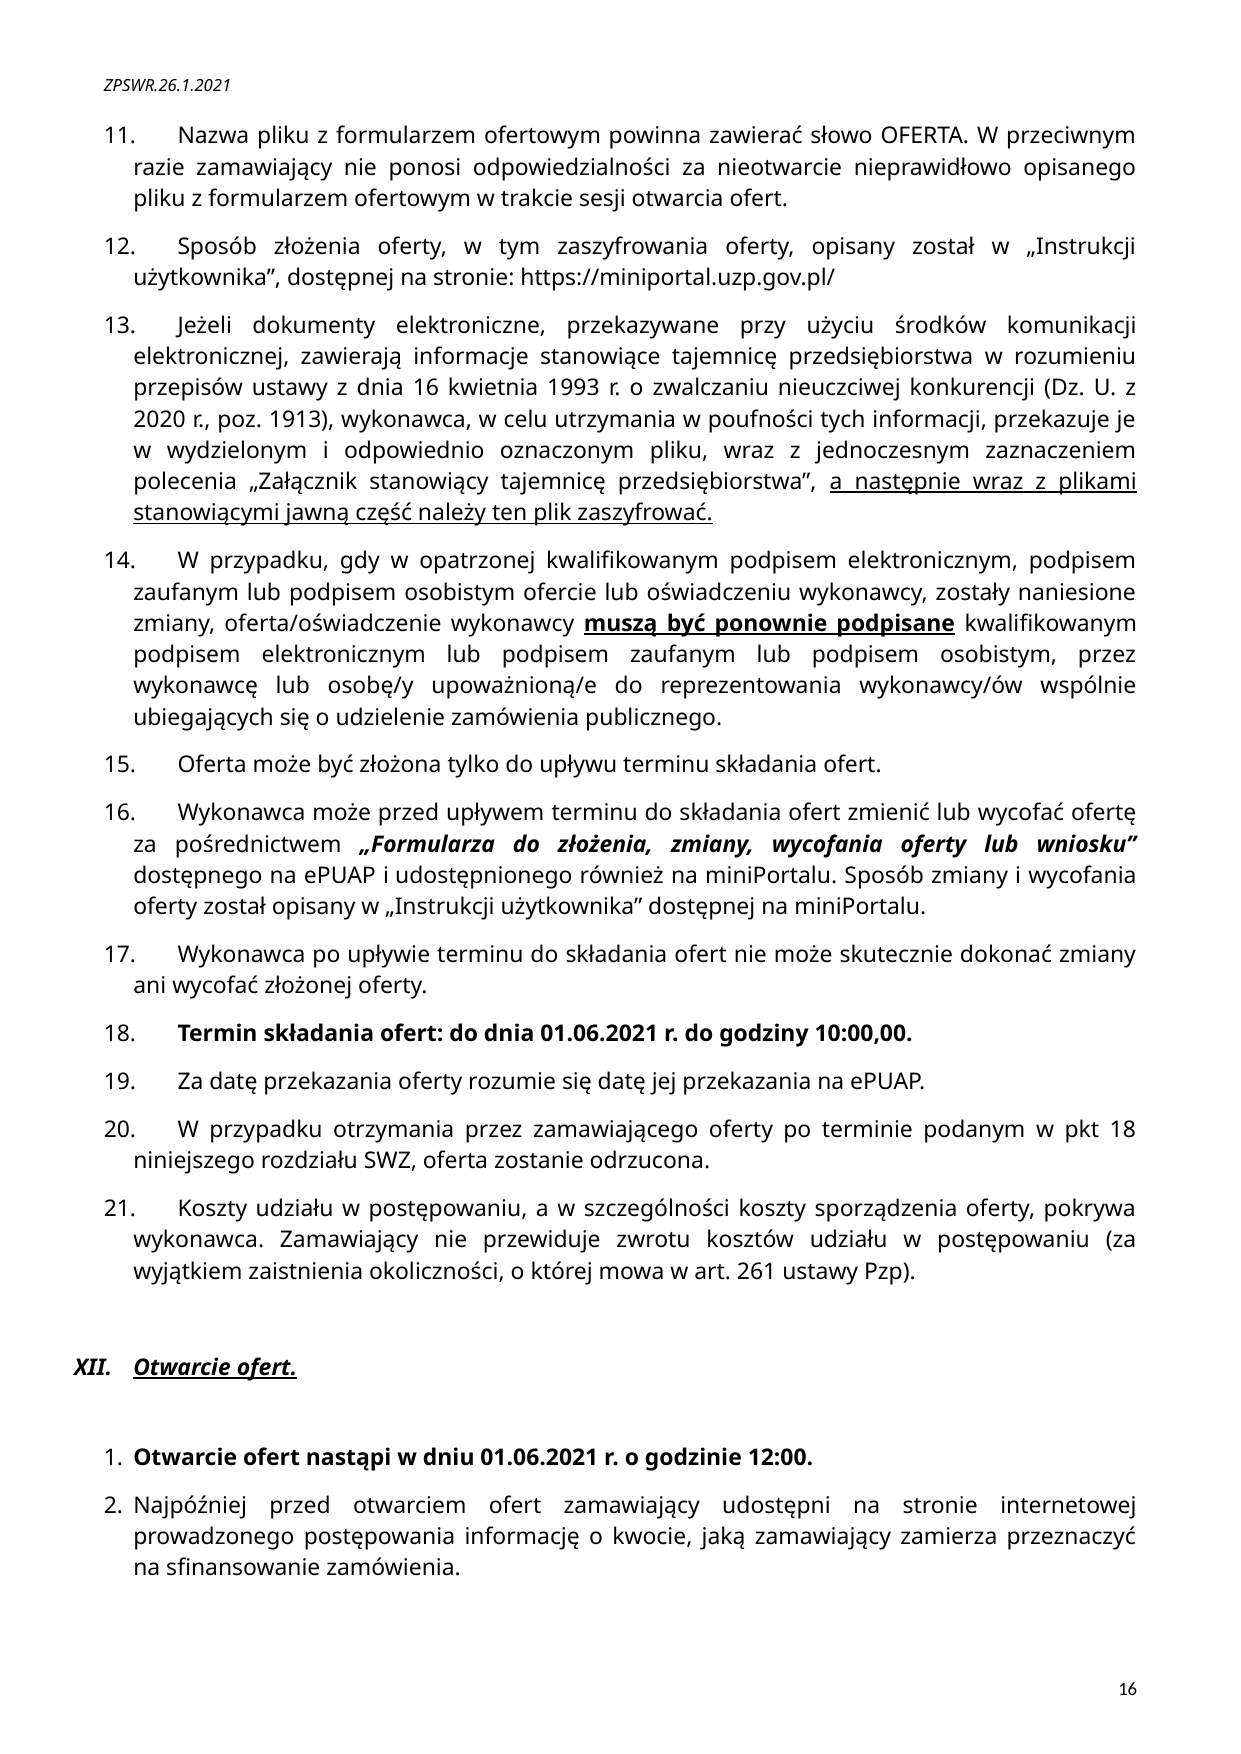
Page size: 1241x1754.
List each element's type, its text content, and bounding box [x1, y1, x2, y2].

list Wykonawca po upływie terminu do składania ofert nie może skutecznie dokonać zmiany ani wycofać złożonej oferty. [103, 938, 1137, 1001]
list Za datę przekazania oferty rozumie się datę jej przekazania na ePUAP. [103, 1065, 1137, 1096]
list W przypadku, gdy w opatrzonej kwalifikowanym podpisem elektronicznym, podpisem zaufanym lub podpisem osobistym ofercie lub oświadczeniu wykonawcy, zostały naniesione zmiany, oferta/oświadczenie wykonawcy muszą być ponownie podpisane kwalifikowanym podpisem elektronicznym lub podpisem zaufanym lub podpisem osobistym, przez wykonawcę lub osobę/y upoważnioną/e do reprezentowania wykonawcy/ów wspólnie ubiegających się o udzielenie zamówienia publicznego. [103, 544, 1137, 732]
list Najpóźniej przed otwarciem ofert zamawiający udostępni na stronie internetowej prowadzonego postępowania informację o kwocie, jaką zamawiający zamierza przeznaczyć na sfinansowanie zamówienia. [103, 1488, 1137, 1582]
list Wykonawca może przed upływem terminu do składania ofert zmienić lub wycofać ofertę za pośrednictwem „Formularza do złożenia, zmiany, wycofania oferty lub wniosku” dostępnego na ePUAP i udostępnionego również na miniPortalu. Sposób zmiany i wycofania oferty został opisany w „Instrukcji użytkownika” dostępnej na miniPortalu. [103, 796, 1137, 921]
list Otwarcie ofert. [74, 1351, 1137, 1382]
list Oferta może być złożona tylko do upływu terminu składania ofert. [103, 748, 1137, 780]
list W przypadku otrzymania przez zamawiającego oferty po terminie podanym w pkt 18 niniejszego rozdziału SWZ, oferta zostanie odrzucona. [103, 1113, 1137, 1176]
list Otwarcie ofert nastąpi w dniu 01.06.2021 r. o godzinie 12:00. [103, 1441, 1137, 1472]
list Sposób złożenia oferty, w tym zaszyfrowania oferty, opisany został w „Instrukcji użytkownika”, dostępnej na stronie: https://miniportal.uzp.gov.pl/ [103, 230, 1137, 292]
list Koszty udziału w postępowaniu, a w szczególności koszty sporządzenia oferty, pokrywa wykonawca. Zamawiający nie przewiduje zwrotu kosztów udziału w postępowaniu (za wyjątkiem zaistnienia okoliczności, o której mowa w art. 261 ustawy Pzp). [103, 1192, 1137, 1286]
list Termin składania ofert: do dnia 01.06.2021 r. do godziny 10:00,00. [103, 1017, 1137, 1048]
list Nazwa pliku z formularzem ofertowym powinna zawierać słowo OFERTA. W przeciwnym razie zamawiający nie ponosi odpowiedzialności za nieotwarcie nieprawidłowo opisanego pliku z formularzem ofertowym w trakcie sesji otwarcia ofert. [103, 119, 1137, 213]
list Jeżeli dokumenty elektroniczne, przekazywane przy użyciu środków komunikacji elektronicznej, zawierają informacje stanowiące tajemnicę przedsiębiorstwa w rozumieniu przepisów ustawy z dnia 16 kwietnia 1993 r. o zwalczaniu nieuczciwej konkurencji (Dz. U. z 2020 r., poz. 1913), wykonawca, w celu utrzymania w poufności tych informacji, przekazuje je w wydzielonym i odpowiednio oznaczonym pliku, wraz z jednoczesnym zaznaczeniem polecenia „Załącznik stanowiący tajemnicę przedsiębiorstwa”, a następnie wraz z plikami stanowiącymi jawną część należy ten plik zaszyfrować. [103, 309, 1137, 528]
